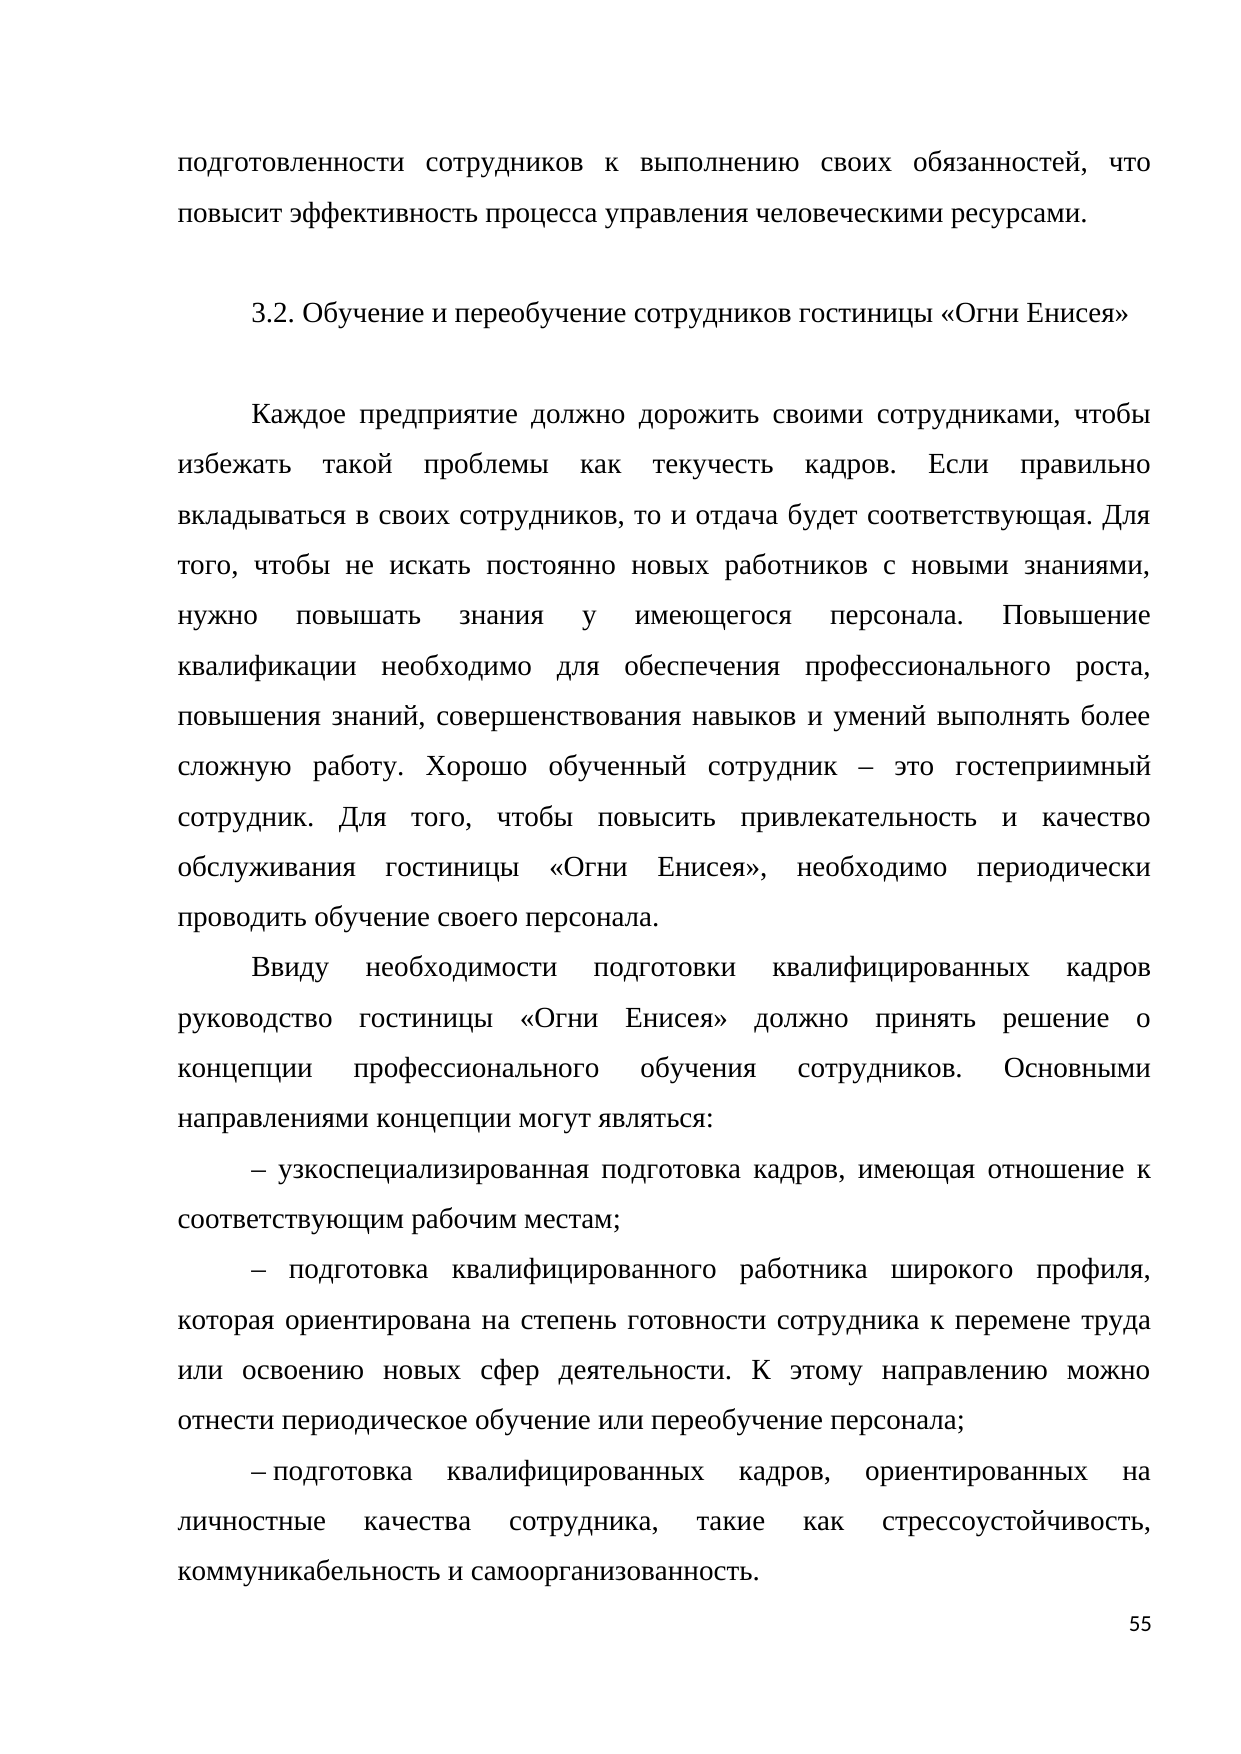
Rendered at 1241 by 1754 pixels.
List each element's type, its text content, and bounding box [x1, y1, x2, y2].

text – подготовка квалифицированного работника широкого профиля, которая ориентирована на степень готовности сотрудника к перемене труда или освоению новых сфер деятельности. К этому направлению можно отнести периодическое обучение или переобучение персонала; [177, 1251, 1152, 1436]
text – узкоспециализированная подготовка кадров, имеющая отношение к соответствующим рабочим местам; [177, 1151, 1152, 1235]
subtitle 3.2. Обучение и переобучение сотрудников гостиницы «Огни Енисея» [177, 296, 1152, 329]
text – подготовка квалифицированных кадров, ориентированных на личностные качества сотрудника, такие как стрессоустойчивость, коммуникабельность и самоорганизованность. [177, 1453, 1152, 1587]
text Каждое предприятие должно дорожить своими сотрудниками, чтобы избежать такой проблемы как текучесть кадров. Если правильно вкладываться в своих сотрудников, то и отдача будет соответствующая. Для того, чтобы не искать постоянно новых работников с новыми знаниями, нужно повышать знания у имеющегося персонала. Повышение квалификации необходимо для обеспечения профессионального роста, повышения знаний, совершенствования навыков и умений выполнять более сложную работу. Хорошо обученный сотрудник – это гостеприимный сотрудник. Для того, чтобы повысить привлекательность и качество обслуживания гостиницы «Огни Енисея», необходимо периодически проводить обучение своего персонала. [177, 396, 1152, 933]
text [177, 144, 1152, 228]
text Ввиду необходимости подготовки квалифицированных кадров руководство гостиницы «Огни Енисея» должно принять решение о концепции профессионального обучения сотрудников. Основными направлениями концепции могут являться: [177, 949, 1152, 1134]
